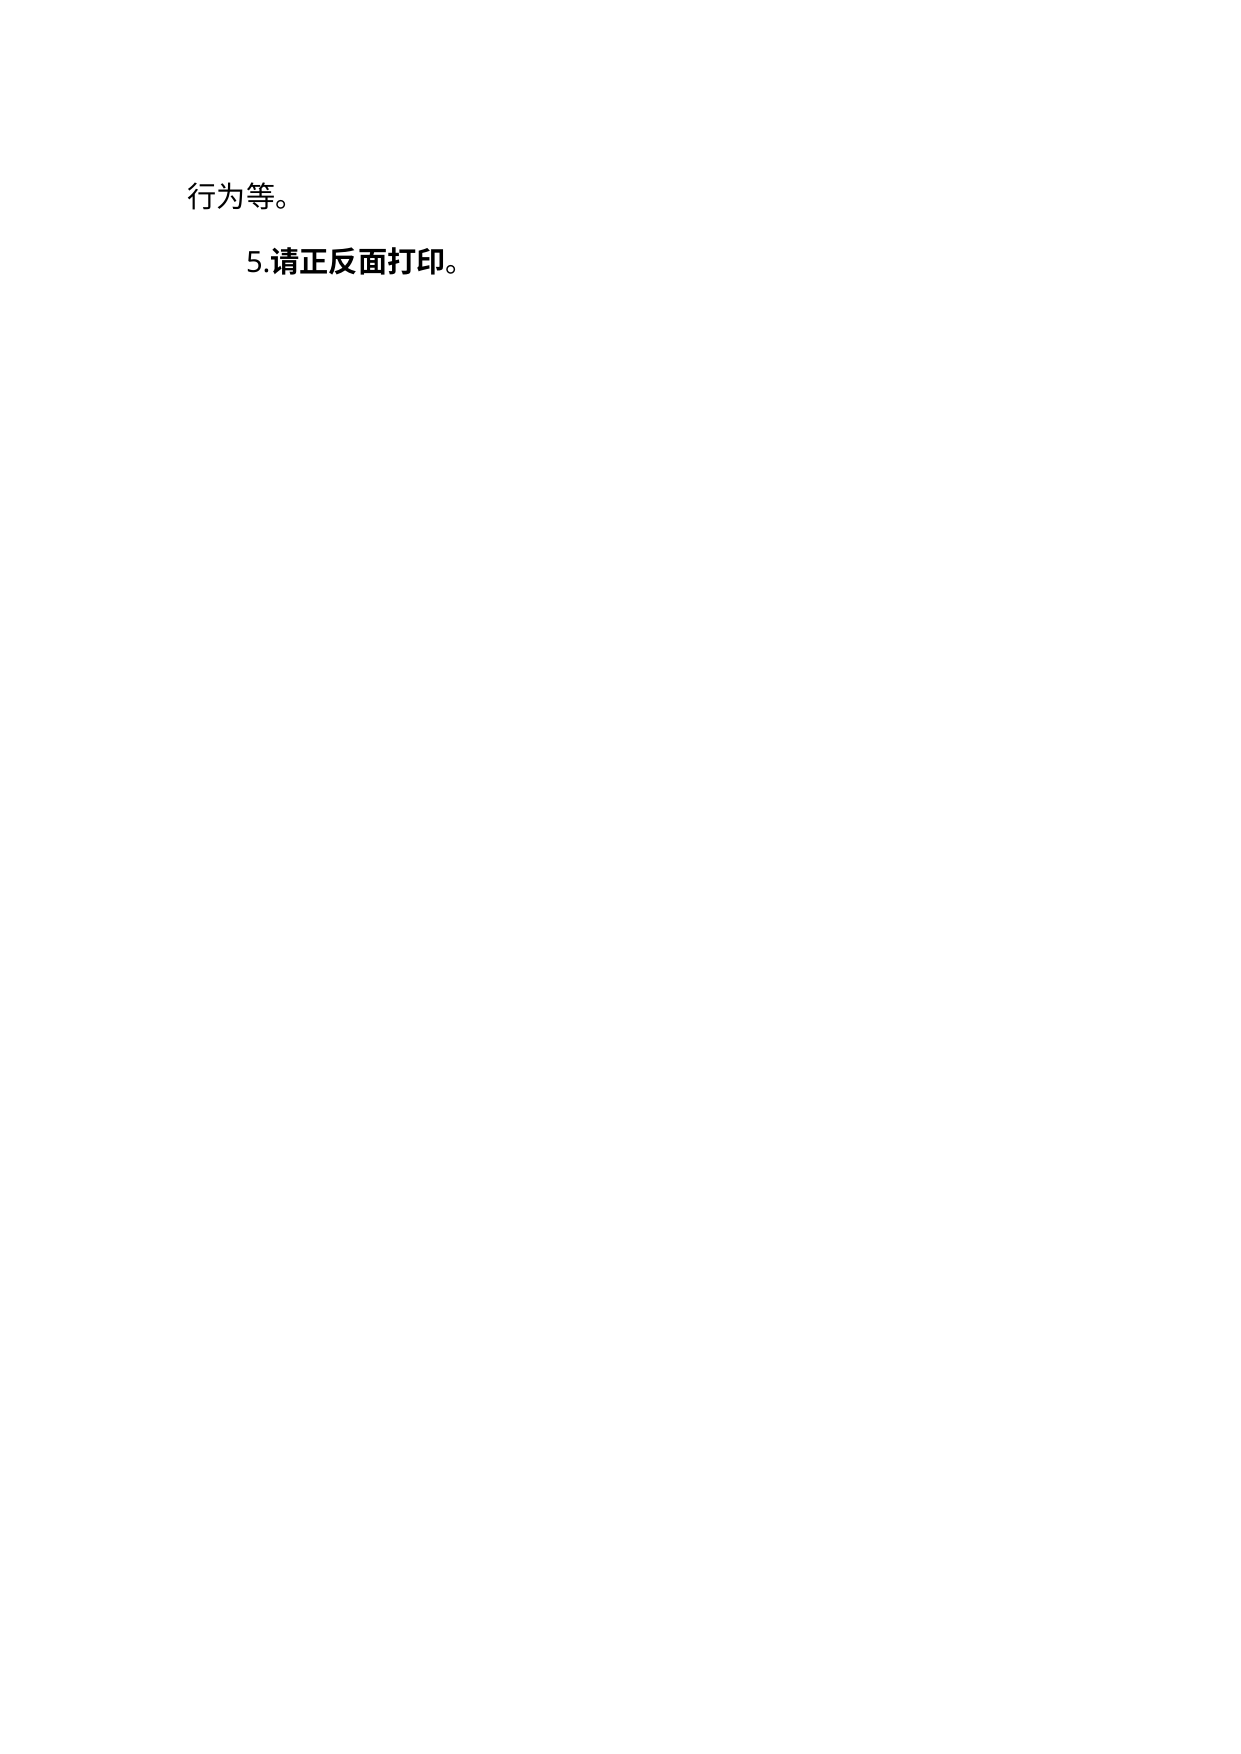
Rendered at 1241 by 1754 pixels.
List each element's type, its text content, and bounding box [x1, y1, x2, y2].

text 5.请正反面打印。 [187, 227, 1053, 292]
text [187, 162, 1053, 227]
